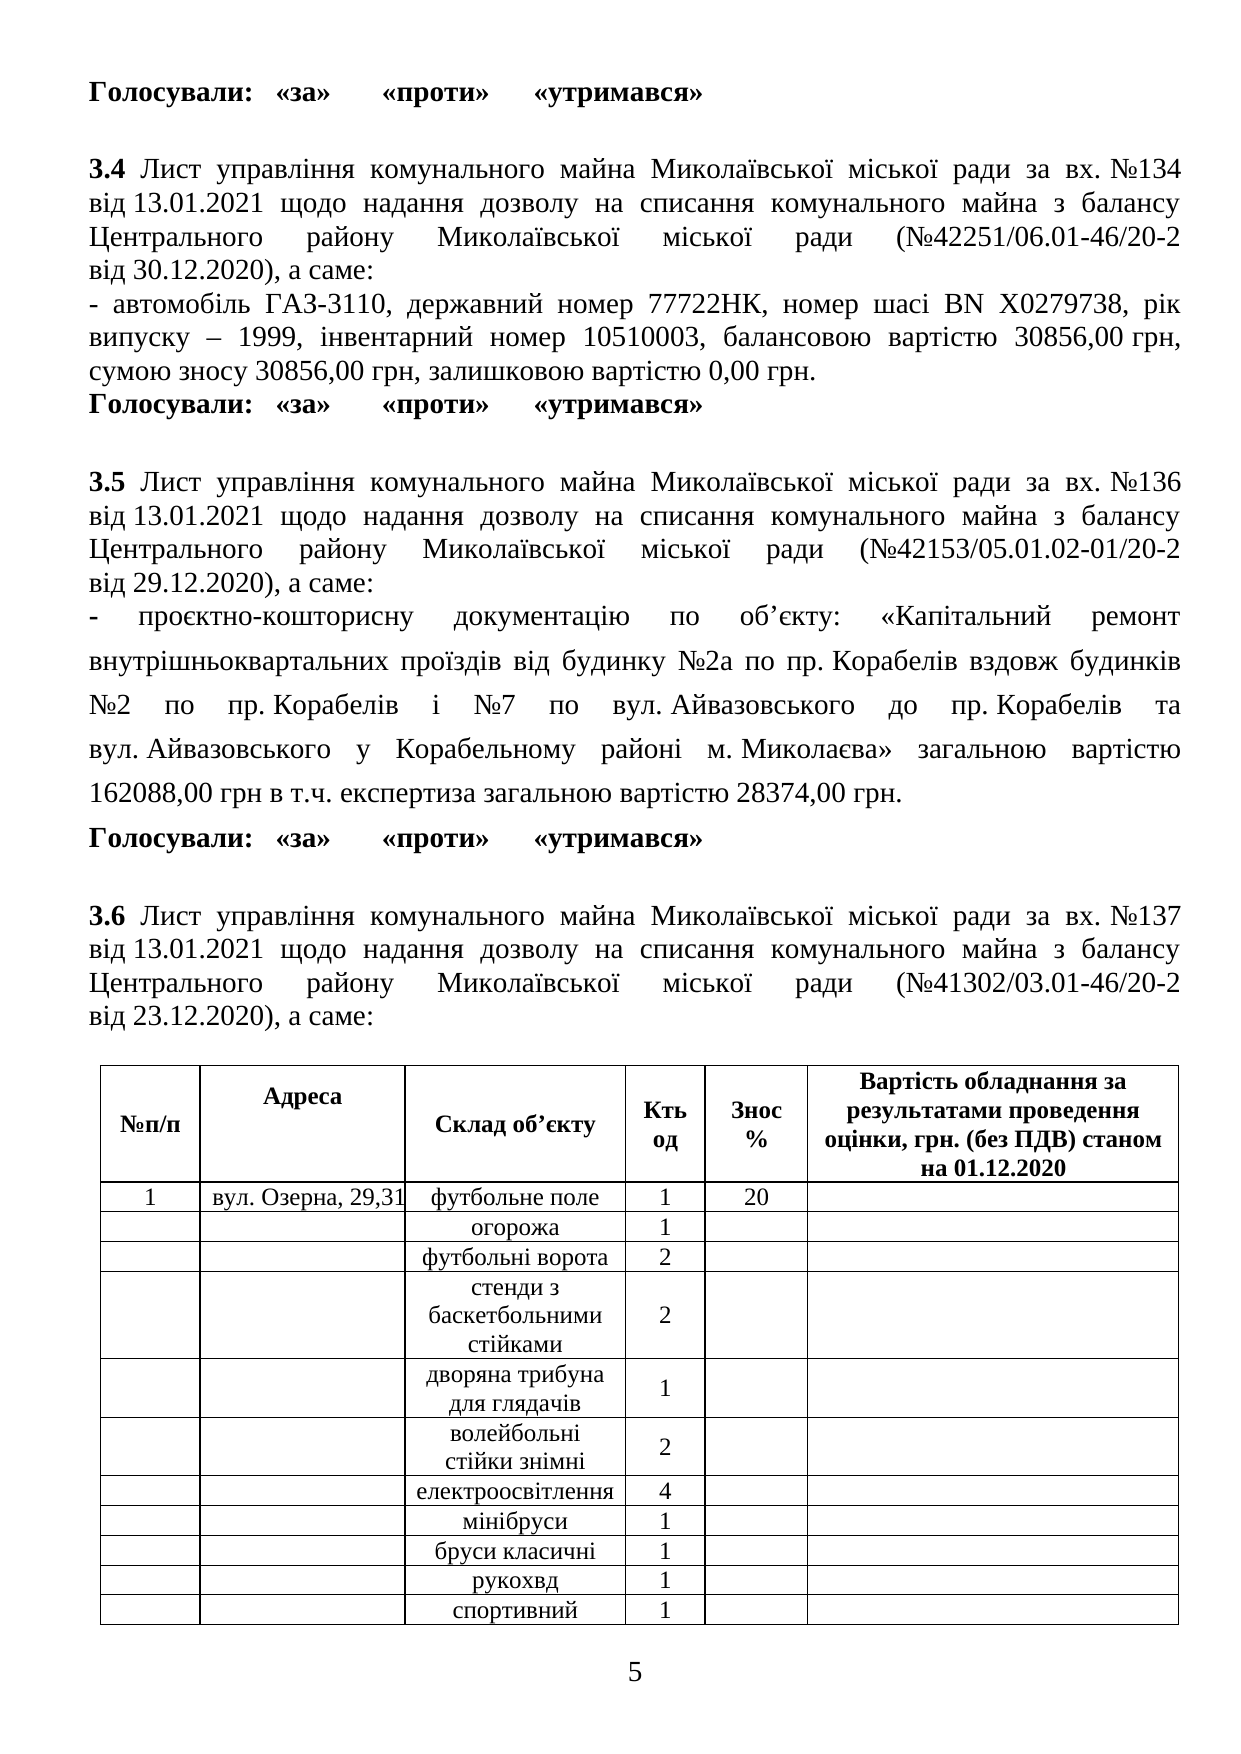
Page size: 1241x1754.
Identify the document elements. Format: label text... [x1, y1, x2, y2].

table_cell [808, 1566, 1178, 1594]
text Голосували: «за» «проти» «утримався» [89, 820, 1181, 853]
table_cell [808, 1418, 1178, 1475]
table_cell футбольні ворота [406, 1242, 625, 1271]
text 3.4 Лист управління комунального майна Миколаївської міської ради за вх. №134 від 13.01.2021 щодо надання дозволу на списання комунального майна з балансу Центрального району Миколаївської міської ради (№42251/06.01-46/20-2 від 30.12.2020), а саме: [89, 152, 1181, 286]
text Голосували: «за» «проти» «утримався» [89, 386, 1181, 420]
table_cell [201, 1272, 404, 1358]
table_cell [101, 1595, 199, 1624]
table_cell [706, 1566, 807, 1594]
table_cell огорожа [406, 1212, 625, 1241]
table_cell [201, 1566, 404, 1594]
table_cell [201, 1418, 404, 1475]
table_cell [101, 1476, 199, 1505]
table_cell [706, 1595, 807, 1624]
table_cell [101, 1418, 199, 1475]
text - автомобіль ГАЗ-3110, державний номер 77722НК, номер шасі BN Х0279738, рік випуску – 1999, інвентарний номер 10510003, балансовою вартістю 30856,00 грн, сумою зносу 30856,00 грн, залишковою вартістю 0,00 грн. [89, 286, 1181, 386]
table_cell [101, 1566, 199, 1594]
table_cell [101, 1506, 199, 1535]
table_cell [706, 1418, 807, 1475]
table_cell [808, 1595, 1178, 1624]
text 3.5 Лист управління комунального майна Миколаївської міської ради за вх. №136 від 13.01.2021 щодо надання дозволу на списання комунального майна з балансу Центрального району Миколаївської міської ради (№42153/05.01.02-01/20-2 від 29.12.2020), а саме: [89, 464, 1181, 598]
table_cell дворяна трибуна для глядачів [406, 1359, 625, 1417]
table_cell [201, 1242, 404, 1271]
table_header Кть од [626, 1066, 704, 1181]
table_cell [706, 1359, 807, 1417]
table_cell [706, 1272, 807, 1358]
table_cell [808, 1242, 1178, 1271]
table_cell 1 [626, 1536, 704, 1564]
table_cell [808, 1212, 1178, 1241]
table_cell [201, 1359, 404, 1417]
table_cell бруси класичні [406, 1536, 625, 1564]
table_cell [101, 1212, 199, 1241]
table_header Склад об’єкту [406, 1066, 625, 1181]
table_cell [201, 1506, 404, 1535]
table_cell [706, 1506, 807, 1535]
table_cell 2 [626, 1418, 704, 1475]
table_cell [706, 1536, 807, 1564]
table_cell [808, 1359, 1178, 1417]
table_cell [101, 1359, 199, 1417]
table_cell 2 [626, 1242, 704, 1271]
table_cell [406, 1595, 625, 1624]
table_cell [808, 1506, 1178, 1535]
table_cell [706, 1212, 807, 1241]
table_cell 1 [626, 1506, 704, 1535]
table_cell [808, 1183, 1178, 1211]
text - проєктно-кошторисну документацію по об’єкту: «Капітальний ремонт внутрішньоквартальних проїздів від будинку №2а по пр. Корабелів вздовж будинків №2 по пр. Корабелів і №7 по вул. Айвазовського до пр. Корабелів та вул. Айвазовського у Корабельному районі м. Миколаєва» загальною вартістю 162088,00 грн в т.ч. експертиза загальною вартістю 28374,00 грн. [89, 598, 1181, 809]
table_cell рукохвд [406, 1566, 625, 1594]
table_cell стенди з баскетбольними стійками [406, 1272, 625, 1358]
table_cell [201, 1476, 404, 1505]
text 3.6 Лист управління комунального майна Миколаївської міської ради за вх. №137 від 13.01.2021 щодо надання дозволу на списання комунального майна з балансу Центрального району Миколаївської міської ради (№41302/03.01-46/20-2 від 23.12.2020), а саме: [89, 898, 1181, 1032]
table_header Знос % [706, 1066, 807, 1181]
table_cell 1 [626, 1183, 704, 1211]
table_header Вартість обладнання за результатами проведення оцінки, грн. (без ПДВ) станом на 01.12.2020 [808, 1066, 1178, 1181]
table_cell електроосвітлення [406, 1476, 625, 1505]
table_cell мінібруси [406, 1506, 625, 1535]
table_cell 4 [626, 1476, 704, 1505]
table_cell [101, 1536, 199, 1564]
table_cell [808, 1476, 1178, 1505]
table_header Адреса [201, 1066, 404, 1181]
text Голосували: «за» «проти» «утримався» [89, 74, 1181, 107]
table_cell [201, 1536, 404, 1564]
table_cell [201, 1595, 404, 1624]
table_cell 1 [101, 1183, 199, 1211]
table_cell 1 [626, 1595, 704, 1624]
table_cell 2 [626, 1272, 704, 1358]
table_cell [706, 1242, 807, 1271]
table_cell вул. Озерна, 29,31 [201, 1183, 404, 1211]
table_cell 1 [626, 1359, 704, 1417]
table_cell [101, 1242, 199, 1271]
table_cell [101, 1272, 199, 1358]
table_cell футбольне поле [406, 1183, 625, 1211]
table_header №п/п [101, 1066, 199, 1181]
table_cell [808, 1536, 1178, 1564]
table_cell волейбольні стійки знімні [406, 1418, 625, 1475]
table_cell 1 [626, 1212, 704, 1241]
table_cell [201, 1212, 404, 1241]
table_cell 1 [626, 1566, 704, 1594]
table_cell [808, 1272, 1178, 1358]
table_cell [706, 1476, 807, 1505]
table_cell 20 [706, 1183, 807, 1211]
